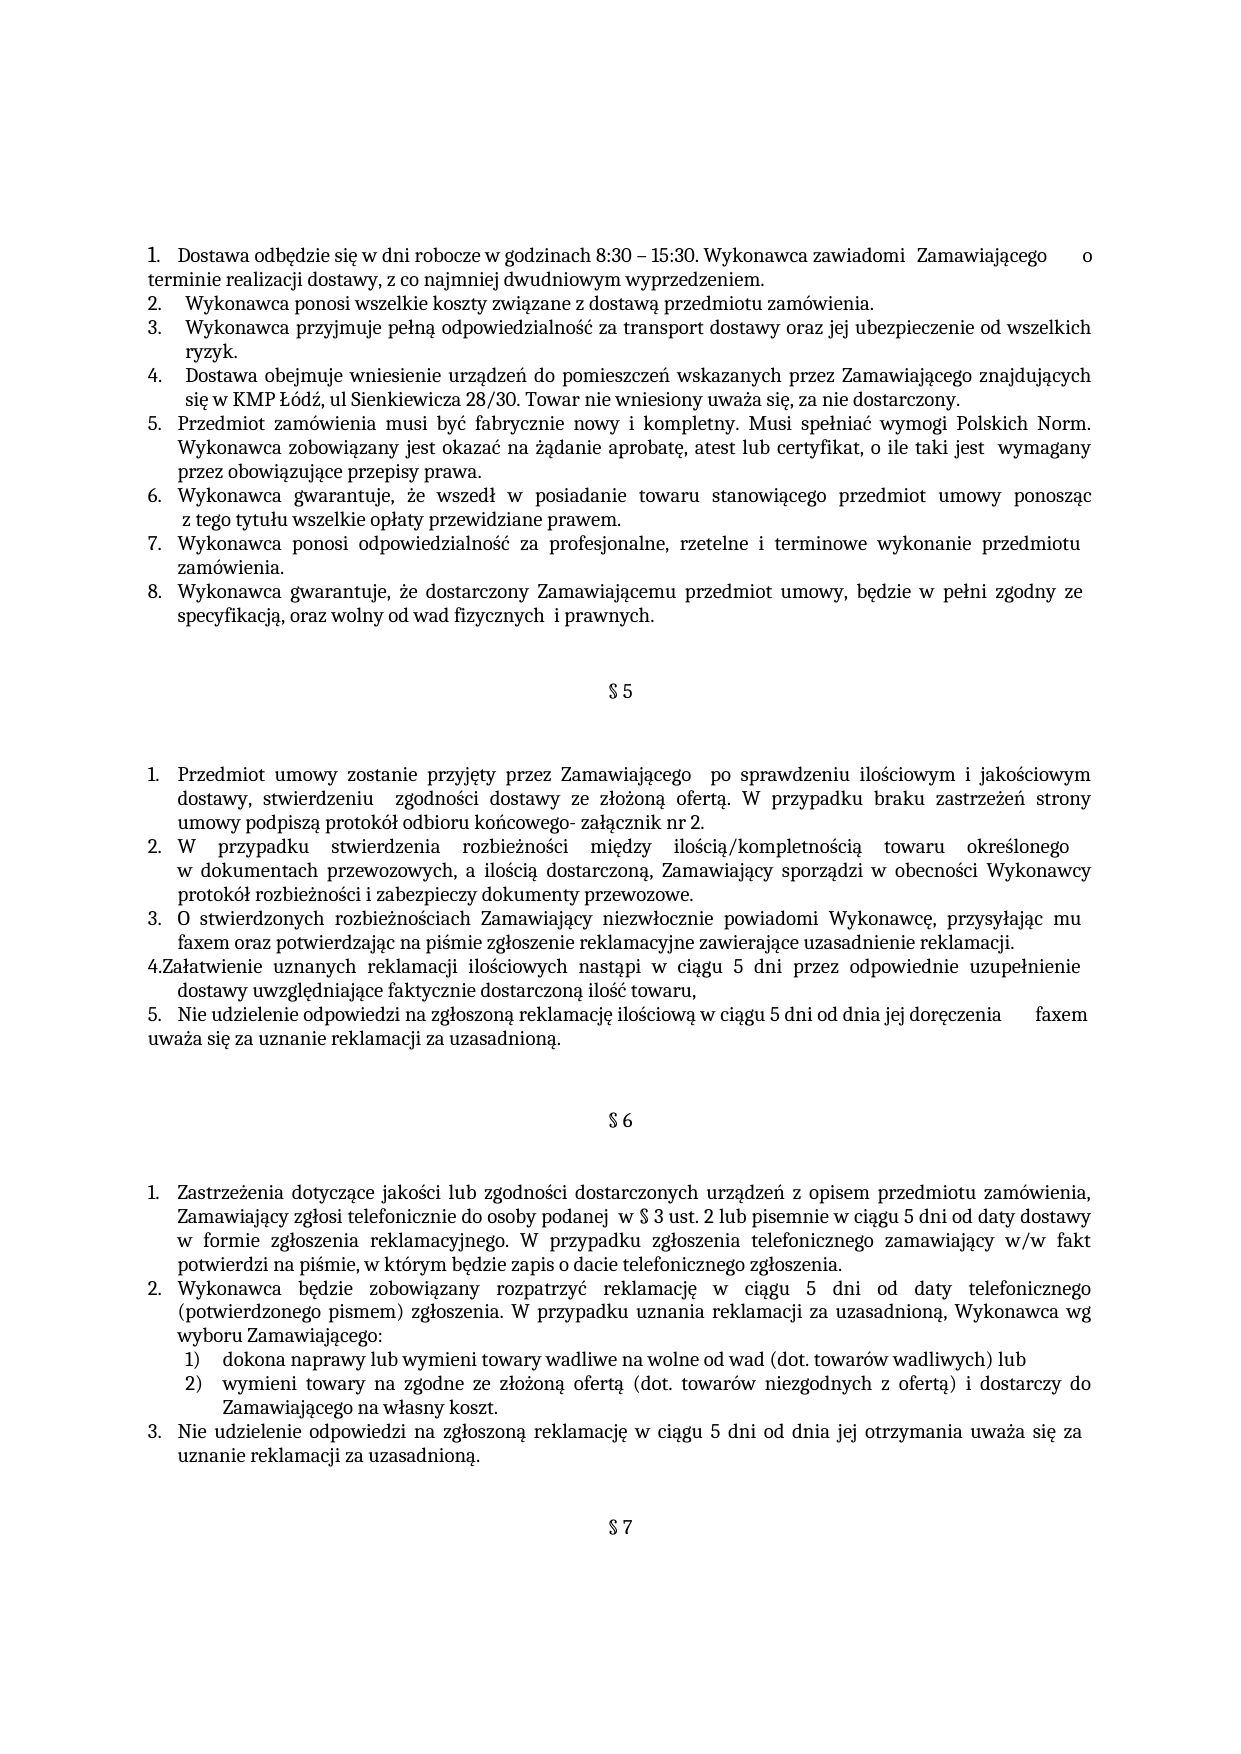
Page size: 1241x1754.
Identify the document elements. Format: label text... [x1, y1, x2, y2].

text 5. Nie udzielenie odpowiedzi na zgłoszoną reklamację ilościową w ciągu 5 dni od dnia jej doręczenia faxem uważa się za uznanie reklamacji za uzasadnioną. [148, 1002, 1092, 1050]
text § 6 [148, 1108, 1092, 1132]
list dokona naprawy lub wymieni towary wadliwe na wolne od wad (dot. towarów wadliwych) lub [185, 1348, 1092, 1372]
text 7. Wykonawca ponosi odpowiedzialność za profesjonalne, rzetelne i terminowe wykonanie przedmiotu zamówienia. [148, 531, 1092, 579]
text 3. O stwierdzonych rozbieżnościach Zamawiający niezwłocznie powiadomi Wykonawcę, przysyłając mu faxem oraz potwierdzając na piśmie zgłoszenie reklamacyjne zawierające uzasadnienie reklamacji. [148, 906, 1092, 954]
text 1. Dostawa odbędzie się w dni robocze w godzinach 8:30 – 15:30. Wykonawca zawiadomi Zamawiającego o terminie realizacji dostawy, z co najmniej dwudniowym wyprzedzeniem. [148, 241, 1092, 292]
text 2. Wykonawca będzie zobowiązany rozpatrzyć reklamację w ciągu 5 dni od daty telefonicznego (potwierdzonego pismem) zgłoszenia. W przypadku uznania reklamacji za uzasadnioną, Wykonawca wg wyboru Zamawiającego: [148, 1276, 1092, 1348]
text 4. Dostawa obejmuje wniesienie urządzeń do pomieszczeń wskazanych przez Zamawiającego znajdujących się w KMP Łódź, ul Sienkiewicza 28/30. Towar nie wniesiony uważa się, za nie dostarczony. [148, 364, 1092, 412]
text § 7 [148, 1516, 1092, 1540]
text 4. Załatwienie uznanych reklamacji ilościowych nastąpi w ciągu 5 dni przez odpowiednie uzupełnienie dostawy uwzględniające faktycznie dostarczoną ilość towaru, [148, 954, 1092, 1002]
text 3. Wykonawca przyjmuje pełną odpowiedzialność za transport dostawy oraz jej ubezpieczenie od wszelkich ryzyk. [148, 316, 1092, 364]
text 1. Przedmiot umowy zostanie przyjęty przez Zamawiającego po sprawdzeniu ilościowym i jakościowym dostawy, stwierdzeniu zgodności dostawy ze złożoną ofertą. W przypadku braku zastrzeżeń strony umowy podpiszą protokół odbioru końcowego- załącznik nr 2. [148, 763, 1092, 834]
text 5. Przedmiot zamówienia musi być fabrycznie nowy i kompletny. Musi spełniać wymogi Polskich Norm. Wykonawca zobowiązany jest okazać na żądanie aprobatę, atest lub certyfikat, o ile taki jest wymagany przez obowiązujące przepisy prawa. [148, 412, 1092, 483]
text 2. Wykonawca ponosi wszelkie koszty związane z dostawą przedmiotu zamówienia. [148, 292, 1092, 316]
text 1. Zastrzeżenia dotyczące jakości lub zgodności dostarczonych urządzeń z opisem przedmiotu zamówienia, Zamawiający zgłosi telefonicznie do osoby podanej w § 3 ust. 2 lub pisemnie w ciągu 5 dni od daty dostawy w formie zgłoszenia reklamacyjnego. W przypadku zgłoszenia telefonicznego zamawiający w/w fakt potwierdzi na piśmie, w którym będzie zapis o dacie telefonicznego zgłoszenia. [148, 1180, 1092, 1276]
text 6. Wykonawca gwarantuje, że wszedł w posiadanie towaru stanowiącego przedmiot umowy ponosząc z tego tytułu wszelkie opłaty przewidziane prawem. [148, 483, 1092, 531]
text 8. Wykonawca gwarantuje, że dostarczony Zamawiającemu przedmiot umowy, będzie w pełni zgodny ze specyfikacją, oraz wolny od wad fizycznych i prawnych. [148, 579, 1092, 627]
text 3. Nie udzielenie odpowiedzi na zgłoszoną reklamację w ciągu 5 dni od dnia jej otrzymania uważa się za uznanie reklamacji za uzasadnioną. [148, 1420, 1092, 1468]
list wymieni towary na zgodne ze złożoną ofertą (dot. towarów niezgodnych z ofertą) i dostarczy do Zamawiającego na własny koszt. [185, 1372, 1092, 1420]
text § 5 [148, 675, 1092, 704]
text 2. W przypadku stwierdzenia rozbieżności między ilością/kompletnością towaru określonego w dokumentach przewozowych, a ilością dostarczoną, Zamawiający sporządzi w obecności Wykonawcy protokół rozbieżności i zabezpieczy dokumenty przewozowe. [148, 834, 1092, 906]
